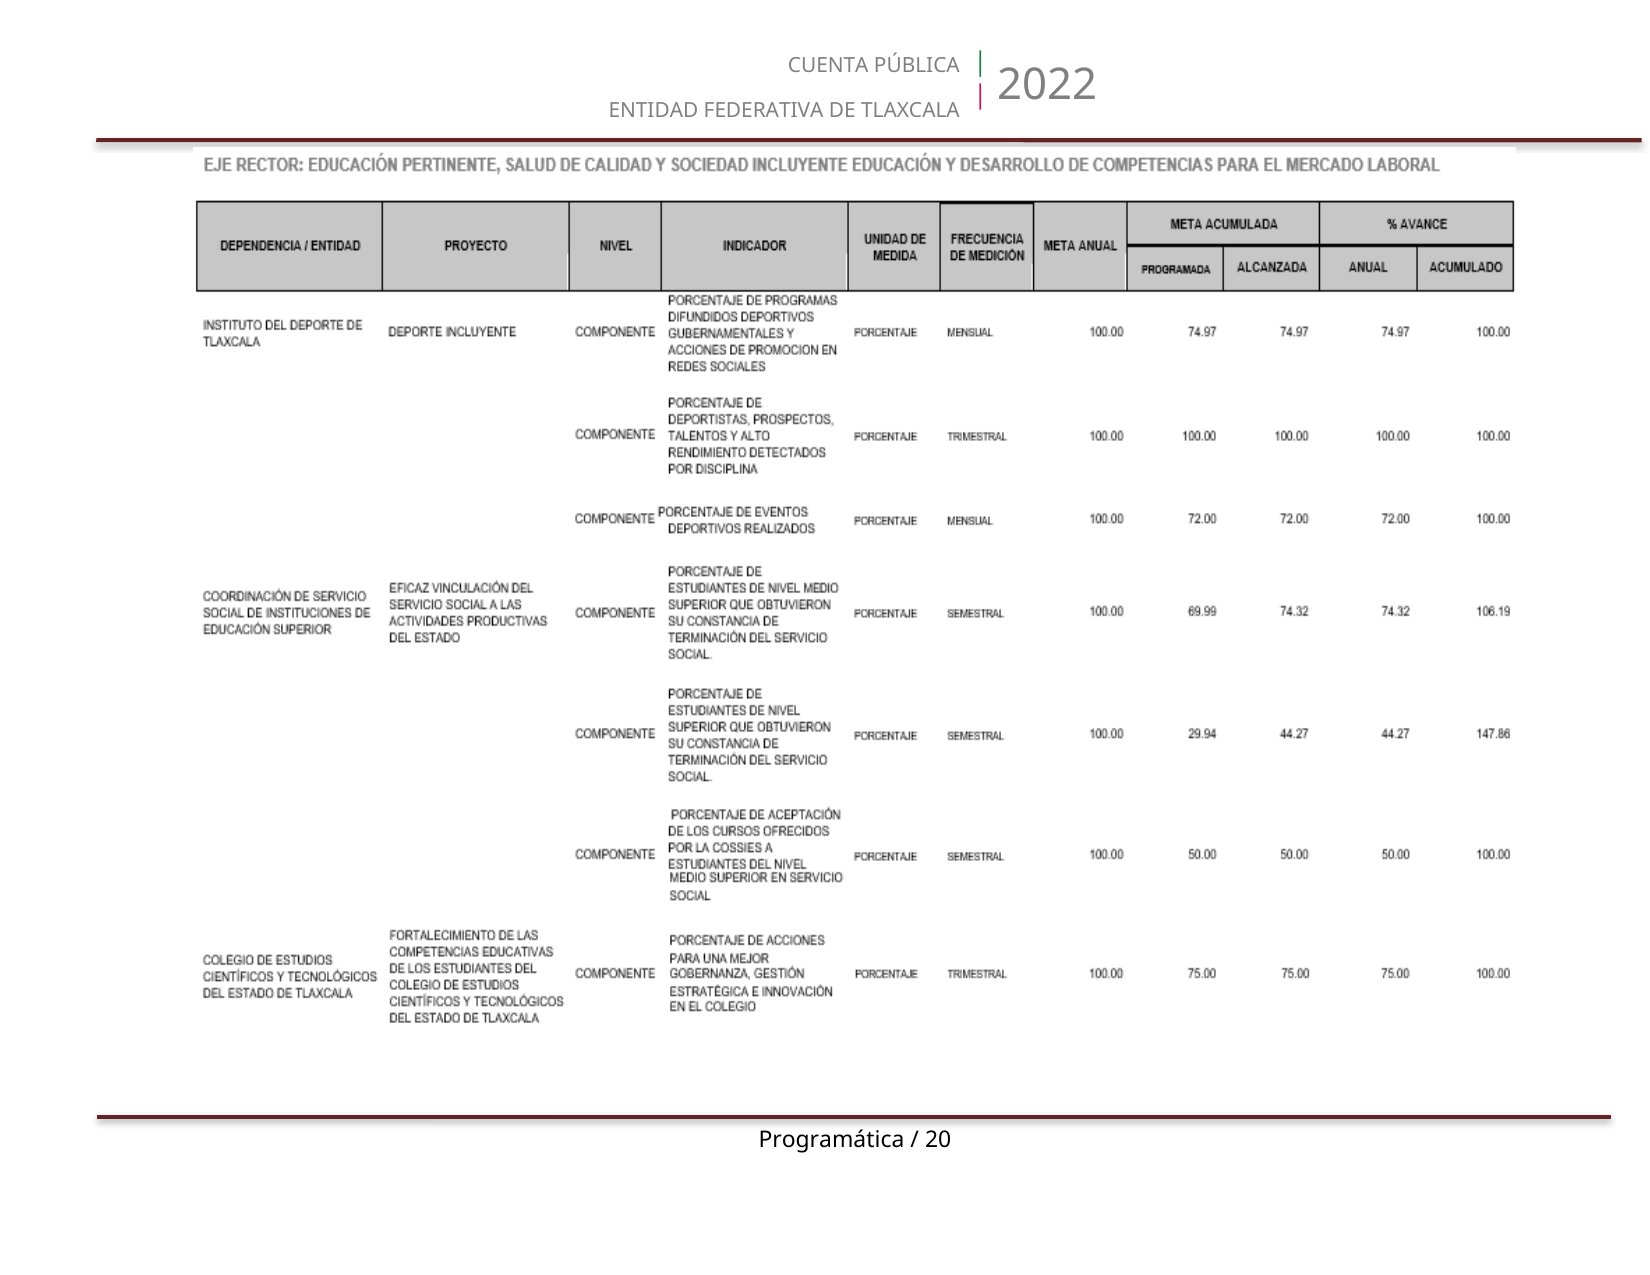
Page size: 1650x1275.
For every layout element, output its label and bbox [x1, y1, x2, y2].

picture [974, 41, 991, 113]
picture [192, 147, 1517, 1029]
